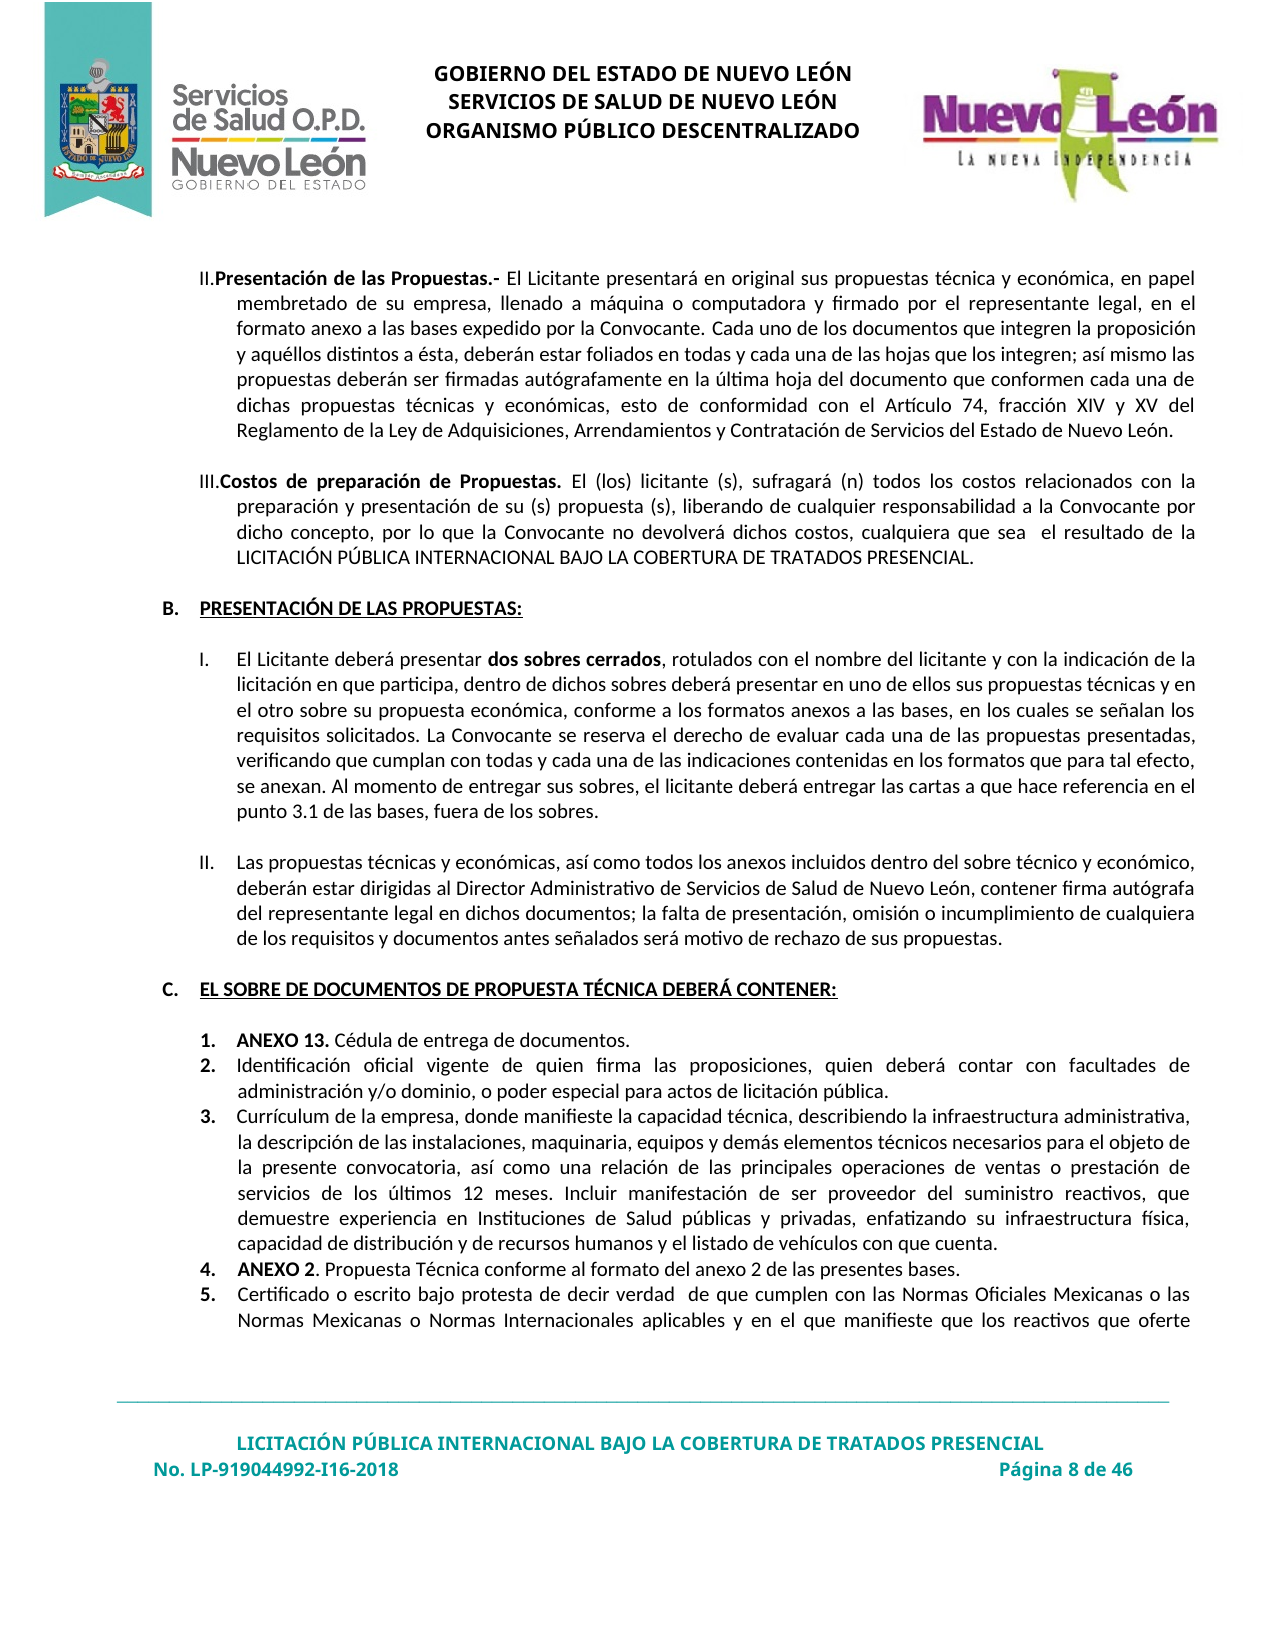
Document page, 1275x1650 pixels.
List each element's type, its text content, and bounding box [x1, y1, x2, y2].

list El Licitante deberá presentar dos sobres cerrados, rotulados con el nombre del licitante y con la indicación de la licitación en que participa, dentro de dichos sobres deberá presentar en uno de ellos sus propuestas técnicas y en el otro sobre su propuesta económica, conforme a los formatos anexos a las bases, en los cuales se señalan los requisitos solicitados. La Convocante se reserva el derecho de evaluar cada una de las propuestas presentadas, verificando que cumplan con todas y cada una de las indicaciones contenidas en los formatos que para tal efecto, se anexan. Al momento de entregar sus sobres, el licitante deberá entregar las cartas a que hace referencia en el punto 3.1 de las bases, fuera de los sobres. [199, 646, 1197, 824]
list Costos de preparación de Propuestas. El (los) licitante (s), sufragará (n) todos los costos relacionados con la preparación y presentación de su (s) propuesta (s), liberando de cualquier responsabilidad a la Convocante por dicho concepto, por lo que la Convocante no devolverá dichos costos, cualquiera que sea el resultado de la LICITACIÓN PÚBLICA INTERNACIONAL BAJO LA COBERTURA DE TRATADOS PRESENCIAL. [199, 468, 1197, 570]
list PRESENTACIÓN DE LAS PROPUESTAS: [162, 595, 1197, 621]
picture [15, 2, 1249, 229]
list Presentación de las Propuestas.- El Licitante presentará en original sus propuestas técnica y económica, en papel membretado de su empresa, llenado a máquina o computadora y firmado por el representante legal, en el formato anexo a las bases expedido por la Convocante. Cada uno de los documentos que integren la proposición y aquéllos distintos a ésta, deberán estar foliados en todas y cada una de las hojas que los integren; así mismo las propuestas deberán ser firmadas autógrafamente en la última hoja del documento que conformen cada una de dichas propuestas técnicas y económicas, esto de conformidad con el Artículo 74, fracción XIV y XV del Reglamento de la Ley de Adquisiciones, Arrendamientos y Contratación de Servicios del Estado de Nuevo León. [199, 265, 1197, 443]
list Las propuestas técnicas y económicas, así como todos los anexos incluidos dentro del sobre técnico y económico, deberán estar dirigidas al Director Administrativo de Servicios de Salud de Nuevo León, contener firma autógrafa del representante legal en dichos documentos; la falta de presentación, omisión o incumplimiento de cualquiera de los requisitos y documentos antes señalados será motivo de rechazo de sus propuestas. [199, 849, 1197, 951]
list ANEXO 13. Cédula de entrega de documentos. [200, 1027, 1192, 1053]
list EL SOBRE DE DOCUMENTOS DE PROPUESTA TÉCNICA DEBERÁ CONTENER: [162, 976, 1192, 1002]
list ANEXO 2. Propuesta Técnica conforme al formato del anexo 2 de las presentes bases. [200, 1256, 1192, 1281]
list Identificación oficial vigente de quien firma las proposiciones, quien deberá contar con facultades de administración y/o dominio, o poder especial para actos de licitación pública. [200, 1053, 1192, 1103]
list Currículum de la empresa, donde manifieste la capacidad técnica, describiendo la infraestructura administrativa, la descripción de las instalaciones, maquinaria, equipos y demás elementos técnicos necesarios para el objeto de la presente convocatoria, así como una relación de las principales operaciones de ventas o prestación de servicios de los últimos 12 meses. Incluir manifestación de ser proveedor del suministro reactivos, que demuestre experiencia en Instituciones de Salud públicas y privadas, enfatizando su infraestructura física, capacidad de distribución y de recursos humanos y el listado de vehículos con que cuenta. [200, 1103, 1192, 1256]
